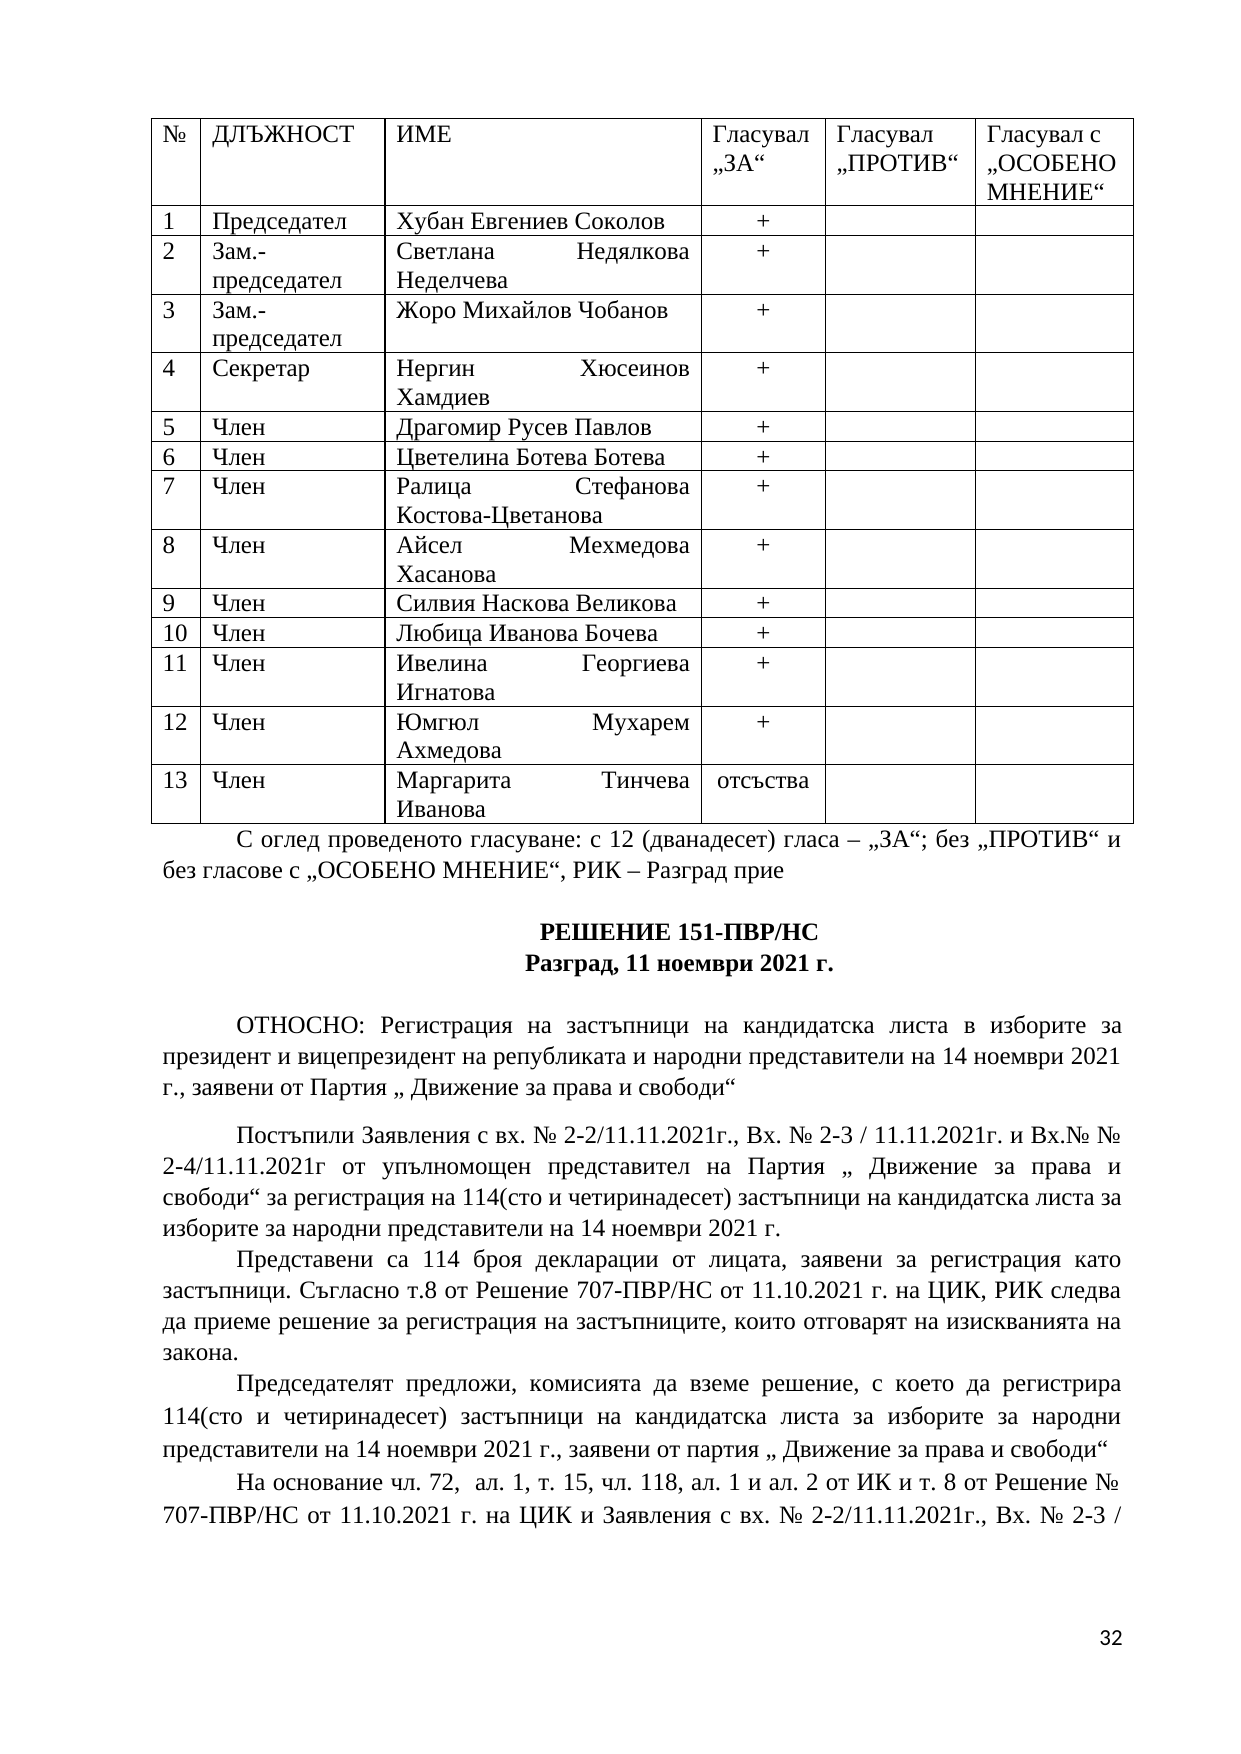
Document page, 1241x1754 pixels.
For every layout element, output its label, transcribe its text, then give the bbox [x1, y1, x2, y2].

table_cell Цветелина Ботева Ботева [386, 442, 701, 470]
table_cell Ралица Стефанова Костова-Цветанова [386, 471, 701, 529]
table_cell + [702, 236, 825, 294]
table_cell Зам.-председател [201, 236, 384, 294]
table_cell Маргарита Тинчева Иванова [386, 765, 701, 823]
table_cell [826, 412, 975, 441]
table_cell Хубан Евгениев Соколов [386, 206, 701, 235]
table_cell [826, 765, 975, 823]
table_header ДЛЪЖНОСТ [201, 119, 384, 205]
table_cell + [702, 530, 825, 587]
table_cell Светлана Недялкова Неделчева [386, 236, 701, 294]
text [162, 1467, 1122, 1529]
text Разград, 11 ноември 2021 г. [162, 948, 1122, 977]
table_cell Зам.-председател [201, 295, 384, 352]
table_cell 12 [152, 707, 200, 764]
table_cell Любица Иванова Бочева [386, 618, 701, 647]
table_cell [976, 707, 1133, 764]
text Представени са 114 броя декларации от лицата, заявени за регистрация като застъпници. Съгласно т.8 от Решение 707-ПВР/НС от 11.10.2021 г. на ЦИК, РИК следва да приеме решение за регистрация на застъпниците, които отговарят на изискванията на закона. [162, 1244, 1122, 1366]
table_cell Член [201, 648, 384, 706]
table_header Гласувал „ЗА“ [702, 119, 825, 205]
table_cell + [702, 471, 825, 529]
table_cell [976, 589, 1133, 617]
table_cell [826, 618, 975, 647]
table_header № [152, 119, 200, 205]
table_cell Член [201, 412, 384, 441]
table_header ИМЕ [386, 119, 701, 205]
table_cell Ивелина Георгиева Игнатова [386, 648, 701, 706]
table_cell Член [201, 471, 384, 529]
table_cell 8 [152, 530, 200, 587]
table_cell 7 [152, 471, 200, 529]
table_cell + [702, 707, 825, 764]
table_cell + [702, 618, 825, 647]
table_cell Член [201, 442, 384, 470]
table_cell [826, 442, 975, 470]
table_cell Член [201, 618, 384, 647]
table_cell [826, 707, 975, 764]
table_cell 6 [152, 442, 200, 470]
table_cell [826, 236, 975, 294]
text С оглед проведеното гласуване: с 12 (дванадесет) гласа – „ЗА“; без „ПРОТИВ“ и без гласове с „ОСОБЕНО МНЕНИЕ“, РИК – Разград прие [162, 824, 1122, 883]
table_cell Председател [201, 206, 384, 235]
table_cell + [702, 353, 825, 411]
table_cell [826, 648, 975, 706]
table_cell Член [201, 765, 384, 823]
table_cell [976, 765, 1133, 823]
table_cell + [702, 295, 825, 352]
table_cell [976, 648, 1133, 706]
table_cell Жоро Михайлов Чобанов [386, 295, 701, 352]
table_cell [826, 206, 975, 235]
table_cell [826, 589, 975, 617]
text Председателят предложи, комисията да вземе решение, с което да регистрира 114(сто и четиринадесет) застъпници на кандидатска листа за изборите за народни представители на 14 ноември 2021 г., заявени от партия „ Движение за права и свободи“ [162, 1368, 1122, 1463]
table_cell 3 [152, 295, 200, 352]
table_cell [826, 295, 975, 352]
table_cell [976, 206, 1133, 235]
table_cell Юмгюл Мухарем Ахмедова [386, 707, 701, 764]
table_cell + [702, 412, 825, 441]
table_cell [826, 530, 975, 587]
table_cell Айсел Мехмедова Хасанова [386, 530, 701, 587]
table_cell Силвия Наскова Великова [386, 589, 701, 617]
table_cell [826, 471, 975, 529]
table_cell [976, 618, 1133, 647]
table_cell 13 [152, 765, 200, 823]
table_cell 2 [152, 236, 200, 294]
table_cell Член [201, 530, 384, 587]
table_header Гласувал „ПРОТИВ“ [826, 119, 975, 205]
table_cell 1 [152, 206, 200, 235]
table_cell + [702, 206, 825, 235]
text ОТНОСНО: Регистрация на застъпници на кандидатска листа в изборите за президент и вицепрезидент на републиката и народни представители на 14 ноември 2021 г., заявени от Партия „ Движение за права и свободи“ [162, 1010, 1122, 1101]
table_cell Член [201, 707, 384, 764]
table_cell [976, 236, 1133, 294]
table_cell [976, 353, 1133, 411]
table_cell Драгомир Русев Павлов [386, 412, 701, 441]
table_cell Член [201, 589, 384, 617]
table_cell [976, 295, 1133, 352]
table_cell 9 [152, 589, 200, 617]
table_cell Секретар [201, 353, 384, 411]
table_cell Нергин Хюсеинов Хамдиев [386, 353, 701, 411]
table_cell + [702, 442, 825, 470]
table_cell 11 [152, 648, 200, 706]
table_cell 4 [152, 353, 200, 411]
table_header Гласувал с „ОСОБЕНО МНЕНИЕ“ [976, 119, 1133, 205]
table_cell [826, 353, 975, 411]
table_cell [976, 471, 1133, 529]
table_cell 10 [152, 618, 200, 647]
table_cell [976, 530, 1133, 587]
text РЕШЕНИЕ 151-ПВР/НС [162, 917, 1122, 946]
table_cell [976, 442, 1133, 470]
table_cell 5 [152, 412, 200, 441]
table_cell [976, 412, 1133, 441]
table_cell отсъства [702, 765, 825, 823]
text Постъпили Заявления с вх. № 2-2/11.11.2021г., Вх. № 2-3 / 11.11.2021г. и Вх.№ № 2-4/11.11.2021г от упълномощен представител на Партия „ Движение за права и свободи“ за регистрация на 114(сто и четиринадесет) застъпници на кандидатска листа за изборите за народни представители на 14 ноември 2021 г. [162, 1120, 1122, 1242]
table_cell + [702, 589, 825, 617]
table_cell + [702, 648, 825, 706]
